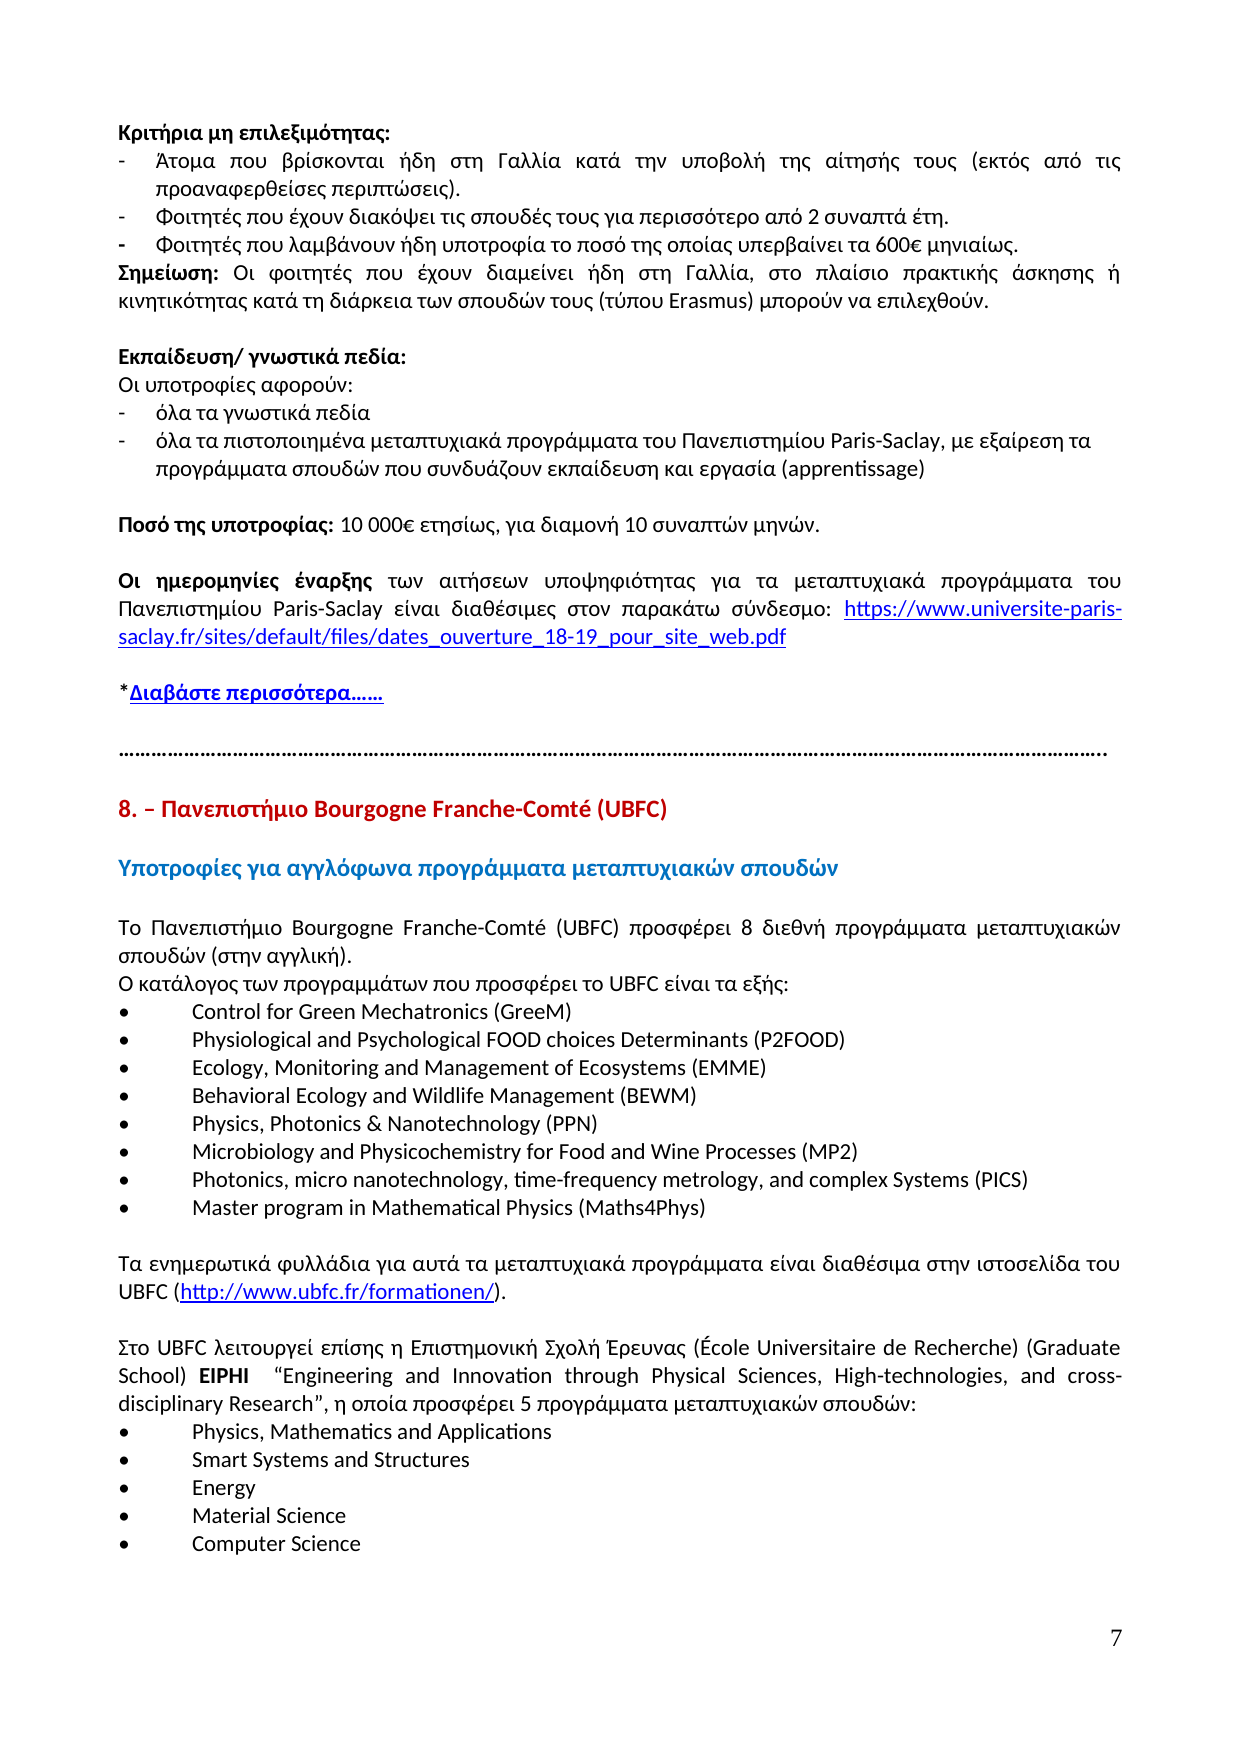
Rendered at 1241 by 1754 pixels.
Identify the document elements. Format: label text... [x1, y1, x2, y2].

text • Ecology, Monitoring and Management of Ecosystems (EMME) [118, 1053, 1122, 1081]
text • Physiological and Psychological FOOD choices Determinants (P2FOOD) [118, 1025, 1122, 1053]
text *Διαβάστε περισσότερα…… [118, 678, 1122, 707]
text • Material Science [118, 1501, 1122, 1529]
list Φοιτητές που λαμβάνουν ήδη υποτροφία το ποσό της οποίας υπερβαίνει τα 600€ μηνιαίως. [118, 230, 1122, 258]
text • Photonics, micro nanotechnology, time-frequency metrology, and complex Systems (PICS) [118, 1165, 1122, 1193]
text • Physics, Photonics & Nanotechnology (PPN) [118, 1109, 1122, 1137]
list Φοιτητές που έχουν διακόψει τις σπουδές τους για περισσότερο από 2 συναπτά έτη. [118, 202, 1122, 230]
text Εκπαίδευση/ γνωστικά πεδία: [118, 342, 1122, 370]
text • Physics, Mathematics and Applications [118, 1417, 1122, 1445]
list όλα τα πιστοποιημένα μεταπτυχιακά προγράμματα του Πανεπιστημίου Paris-Saclay, με εξαίρεση τα προγράμματα σπουδών που συνδυάζουν εκπαίδευση και εργασία (apprentissage) [118, 426, 1122, 482]
text Στο UBFC λειτουργεί επίσης η Επιστημονική Σχολή Έρευνας (École Universitaire de Recherche) (Graduate School) EIPHI “Engineering and Innovation through Physical Sciences, High-technologies, and cross-disciplinary Research”, η οποία προσφέρει 5 προγράμματα μεταπτυχιακών σπουδών: [118, 1333, 1122, 1417]
text • Energy [118, 1473, 1122, 1501]
text Κριτήρια μη επιλεξιμότητας: [118, 118, 1122, 146]
text • Microbiology and Physicochemistry for Food and Wine Processes (MP2) [118, 1137, 1122, 1165]
list Άτομα που βρίσκονται ήδη στη Γαλλία κατά την υποβολή της αίτησής τους (εκτός από τις προαναφερθείσες περιπτώσεις). [118, 146, 1122, 202]
text Σημείωση: Οι φοιτητές που έχουν διαμείνει ήδη στη Γαλλία, στο πλαίσιο πρακτικής άσκησης ή κινητικότητας κατά τη διάρκεια των σπουδών τους (τύπου Erasmus) μπορούν να επιλεχθούν. [118, 258, 1122, 314]
text • Master program in Mathematical Physics (Maths4Phys) [118, 1193, 1122, 1221]
text • Computer Science [118, 1529, 1122, 1557]
text Το Πανεπιστήμιο Bourgogne Franche-Comté (UBFC) προσφέρει 8 διεθνή προγράμματα μεταπτυχιακών σπουδών (στην αγγλική). [118, 913, 1122, 969]
list όλα τα γνωστικά πεδία [118, 398, 1122, 426]
text • Behavioral Ecology and Wildlife Management (BEWM) [118, 1081, 1122, 1109]
text Ποσό της υποτροφίας: 10 000€ ετησίως, για διαμονή 10 συναπτών μηνών. [118, 510, 1122, 538]
text • Smart Systems and Structures [118, 1445, 1122, 1473]
text Τα ενημερωτικά φυλλάδια για αυτά τα μεταπτυχιακά προγράμματα είναι διαθέσιμα στην ιστοσελίδα του UBFC (http://www.ubfc.fr/formationen/). [118, 1249, 1122, 1305]
text 8. – Πανεπιστήμιο Bourgogne Franche-Comté (UBFC) [118, 793, 1122, 824]
text Υποτροφίες για αγγλόφωνα προγράμματα μεταπτυχιακών σπουδών [118, 852, 1122, 882]
text Ο κατάλογος των προγραμμάτων που προσφέρει το UBFC είναι τα εξής: [118, 969, 1122, 997]
text • Control for Green Mechatronics (GreeM) [118, 997, 1122, 1025]
text ……………………………………………………………………………………………………………………………………………………………….. [118, 734, 1122, 763]
text Οι ημερομηνίες έναρξης των αιτήσεων υποψηφιότητας για τα μεταπτυχιακά προγράμματα του Πανεπιστημίου Paris-Saclay είναι διαθέσιμες στον παρακάτω σύνδεσμο: https://www.universite-paris-saclay.fr/sites/default/files/dates_ouverture_18-19_pour_site_web.pdf [118, 566, 1122, 651]
text Οι υποτροφίες αφορούν: [118, 370, 1122, 398]
